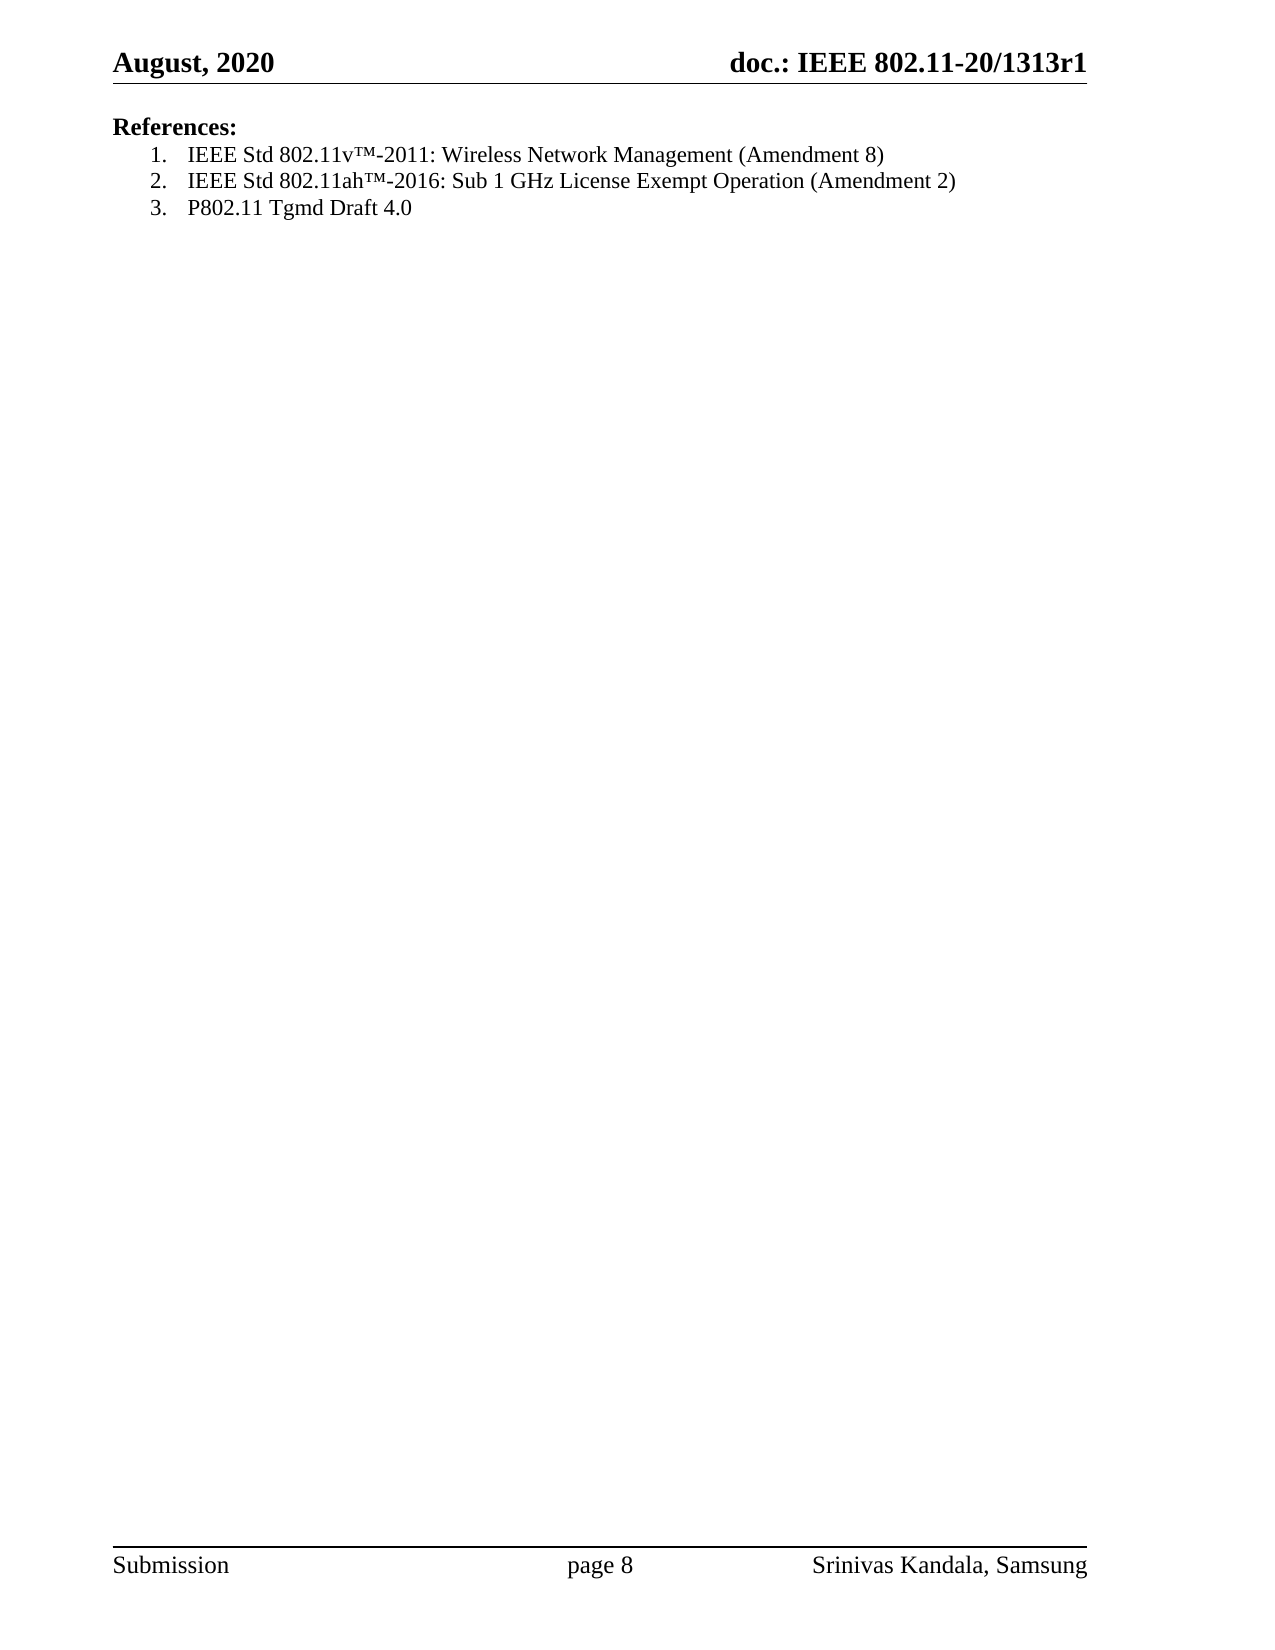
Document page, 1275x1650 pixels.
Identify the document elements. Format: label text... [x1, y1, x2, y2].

list P802.11 Tgmd Draft 4.0 [150, 194, 1087, 220]
text References: [112, 112, 1087, 141]
list IEEE Std 802.11ah™-2016: Sub 1 GHz License Exempt Operation (Amendment 2) [150, 168, 1087, 194]
list IEEE Std 802.11v™-2011: Wireless Network Management (Amendment 8) [150, 141, 1087, 168]
